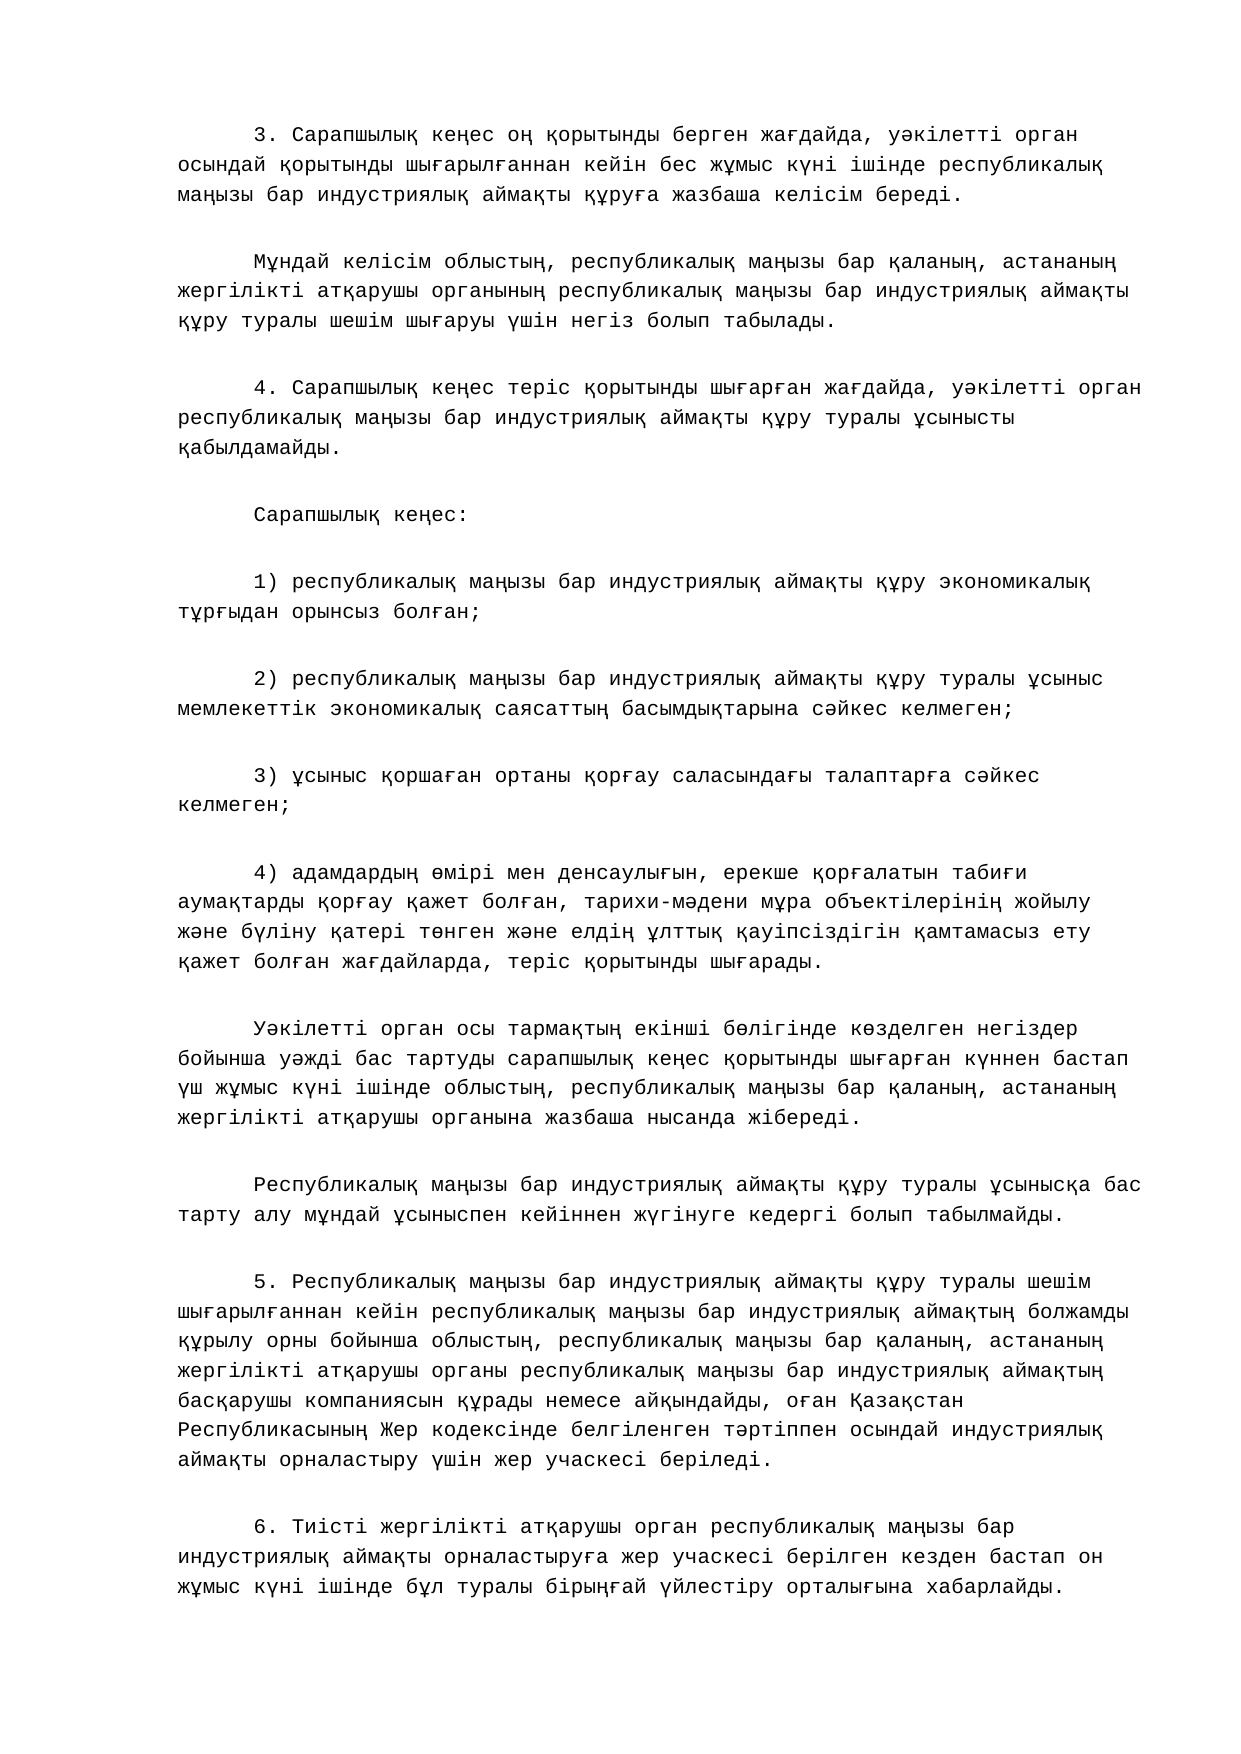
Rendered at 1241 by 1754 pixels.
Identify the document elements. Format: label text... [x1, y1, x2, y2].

text 4) адамдардың өмірі мен денсаулығын, ерекше қорғалатын табиғи аумақтарды қорғау қажет болған, тарихи-мәдени мұра объектілерінің жойылу және бүліну қатері төнген және елдің ұлттық қауіпсіздігін қамтамасыз ету қажет болған жағдайларда, теріс қорытынды шығарады. [177, 856, 1152, 974]
text Мұндай келісім облыстың, республикалық маңызы бар қаланың, астананың жергілікті атқарушы органының республикалық маңызы бар индустриялық аймақты құру туралы шешім шығаруы үшін негіз болып табылады. [177, 245, 1152, 334]
text Сарапшылық кеңес: [177, 498, 1152, 527]
text 3) ұсыныс қоршаған ортаны қорғау саласындағы талаптарға сәйкес келмеген; [177, 759, 1152, 818]
text 5. Республикалық маңызы бар индустриялық аймақты құру туралы шешім шығарылғаннан кейін республикалық маңызы бар индустриялық аймақтың болжамды құрылу орны бойынша облыстың, республикалық маңызы бар қаланың, астананың жергілікті атқарушы органы республикалық маңызы бар индустриялық аймақтың басқарушы компаниясын құрады немесе айқындайды, оған Қазақстан Республикасының Жер кодексінде белгіленген тәртіппен осындай индустриялық аймақты орналастыру үшін жер учаскесі беріледі. [177, 1265, 1152, 1473]
text Республикалық маңызы бар индустриялық аймақты құру туралы ұсынысқа бас тарту алу мұндай ұсыныспен кейіннен жүгінуге кедергі болып табылмайды. [177, 1168, 1152, 1227]
text 2) республикалық маңызы бар индустриялық аймақты құру туралы ұсыныс мемлекеттік экономикалық саясаттың басымдықтарына сәйкес келмеген; [177, 662, 1152, 721]
text 3. Сарапшылық кеңес оң қорытынды берген жағдайда, уәкілетті орган осындай қорытынды шығарылғаннан кейін бес жұмыс күні ішінде республикалық маңызы бар индустриялық аймақты құруға жазбаша келісім береді. [177, 118, 1152, 207]
text 6. Тиісті жергілікті атқарушы орган республикалық маңызы бар индустриялық аймақты орналастыруға жер учаскесі берілген кезден бастап он жұмыс күні ішінде бұл туралы бірыңғай үйлестіру орталығына хабарлайды. [177, 1510, 1152, 1599]
text 4. Сарапшылық кеңес теріс қорытынды шығарған жағдайда, уәкілетті орган республикалық маңызы бар индустриялық аймақты құру туралы ұсынысты қабылдамайды. [177, 371, 1152, 460]
text 1) республикалық маңызы бар индустриялық аймақты құру экономикалық тұрғыдан орынсыз болған; [177, 565, 1152, 624]
text Уәкілетті орган осы тармақтың екінші бөлігінде көзделген негіздер бойынша уәжді бас тартуды сарапшылық кеңес қорытынды шығарған күннен бастап үш жұмыс күні ішінде облыстың, республикалық маңызы бар қаланың, астананың жергілікті атқарушы органына жазбаша нысанда жібереді. [177, 1012, 1152, 1131]
